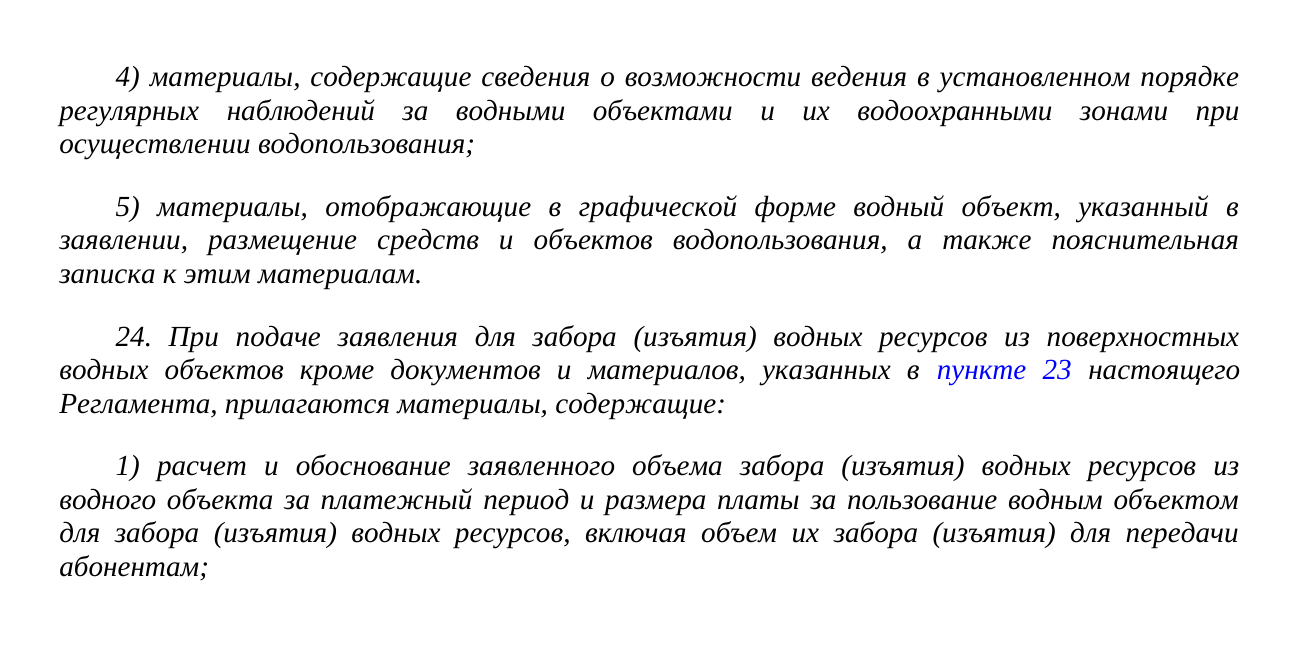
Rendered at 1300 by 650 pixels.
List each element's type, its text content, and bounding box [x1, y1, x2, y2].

text 24. При подаче заявления для забора (изъятия) водных ресурсов из поверхностных водных объектов кроме документов и материалов, указанных в пункте 23 настоящего Регламента, прилагаются материалы, содержащие: [59, 319, 1240, 419]
text 4) материалы, содержащие сведения о возможности ведения в установленном порядке регулярных наблюдений за водными объектами и их водоохранными зонами при осуществлении водопользования; [59, 59, 1240, 160]
text 1) расчет и обоснование заявленного объема забора (изъятия) водных ресурсов из водного объекта за платежный период и размера платы за пользование водным объектом для забора (изъятия) водных ресурсов, включая объем их забора (изъятия) для передачи абонентам; [59, 448, 1240, 583]
text 5) материалы, отображающие в графической форме водный объект, указанный в заявлении, размещение средств и объектов водопользования, а также пояснительная записка к этим материалам. [59, 189, 1240, 289]
